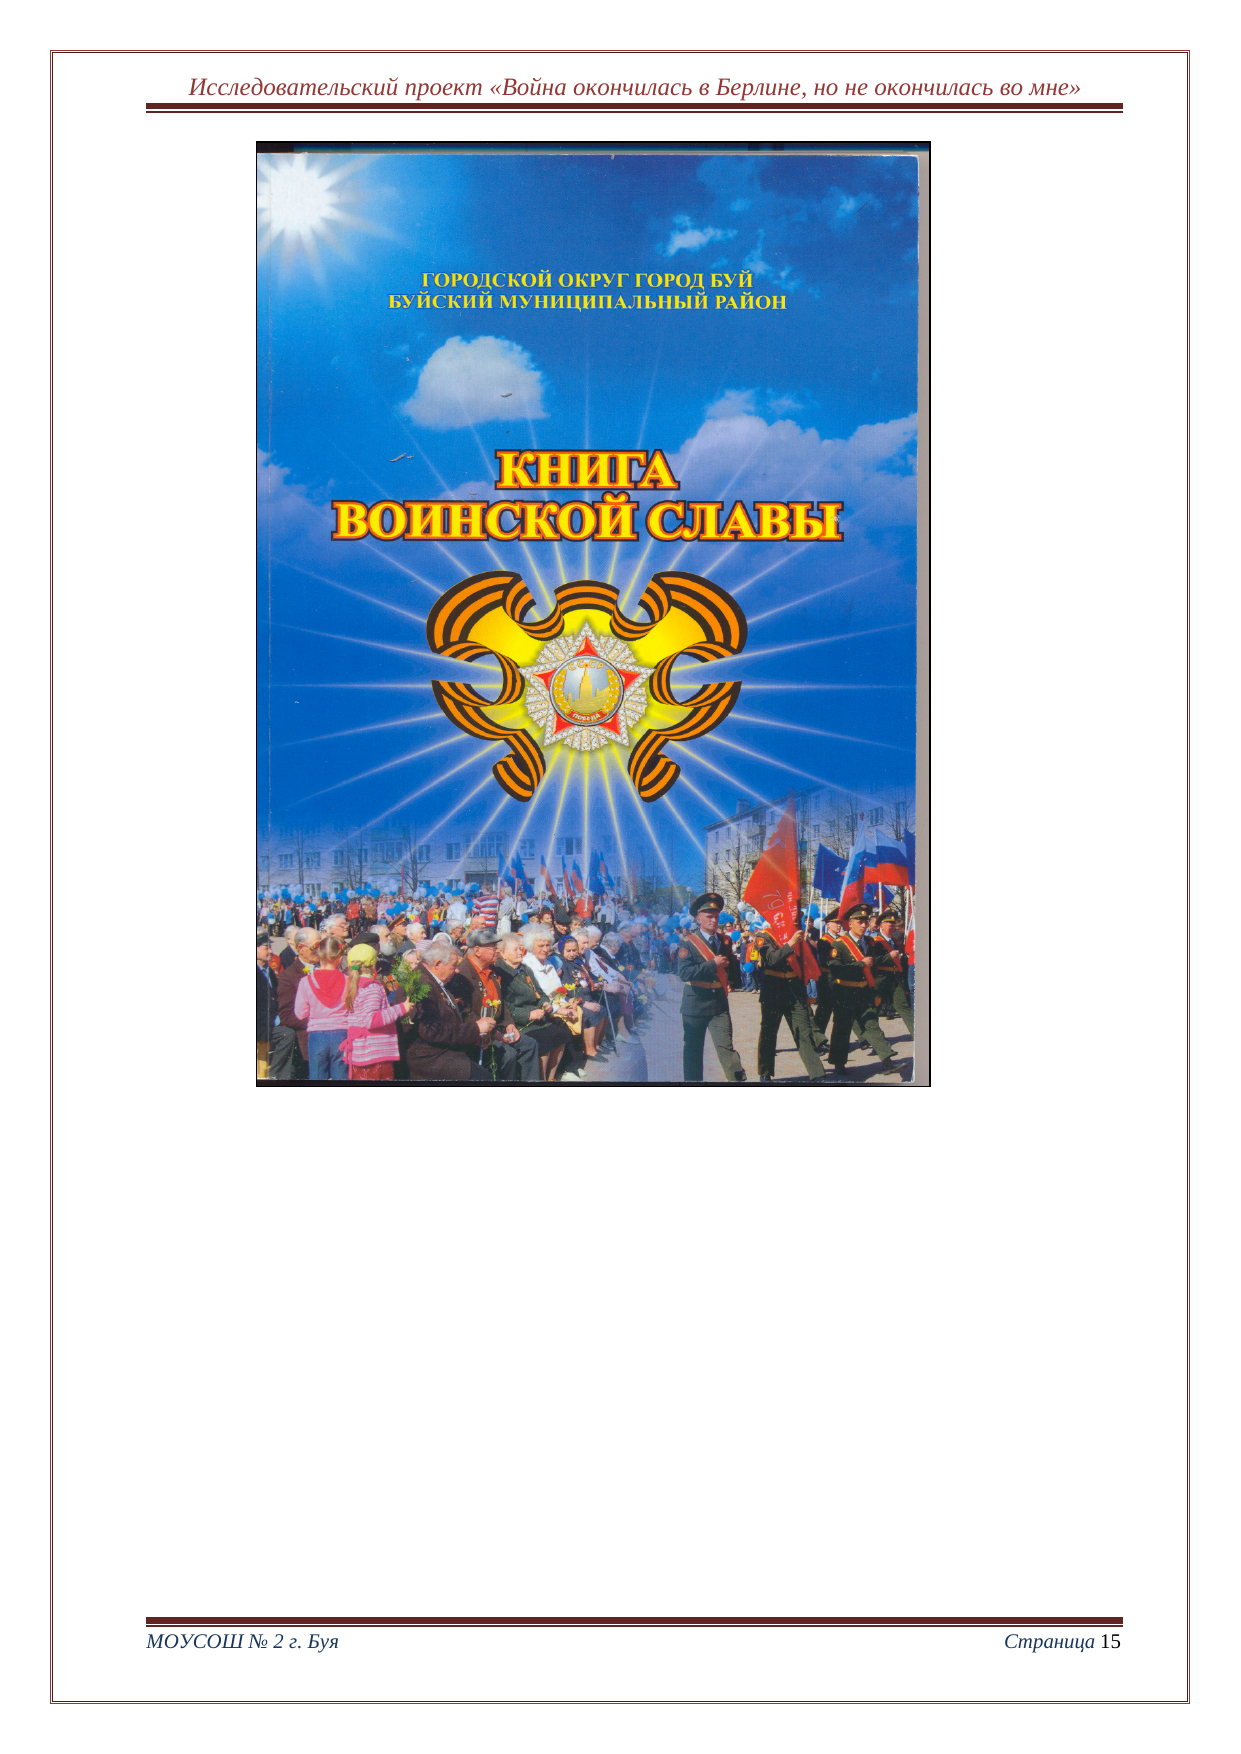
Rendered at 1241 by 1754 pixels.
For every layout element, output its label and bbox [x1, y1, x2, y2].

picture [257, 143, 929, 1086]
